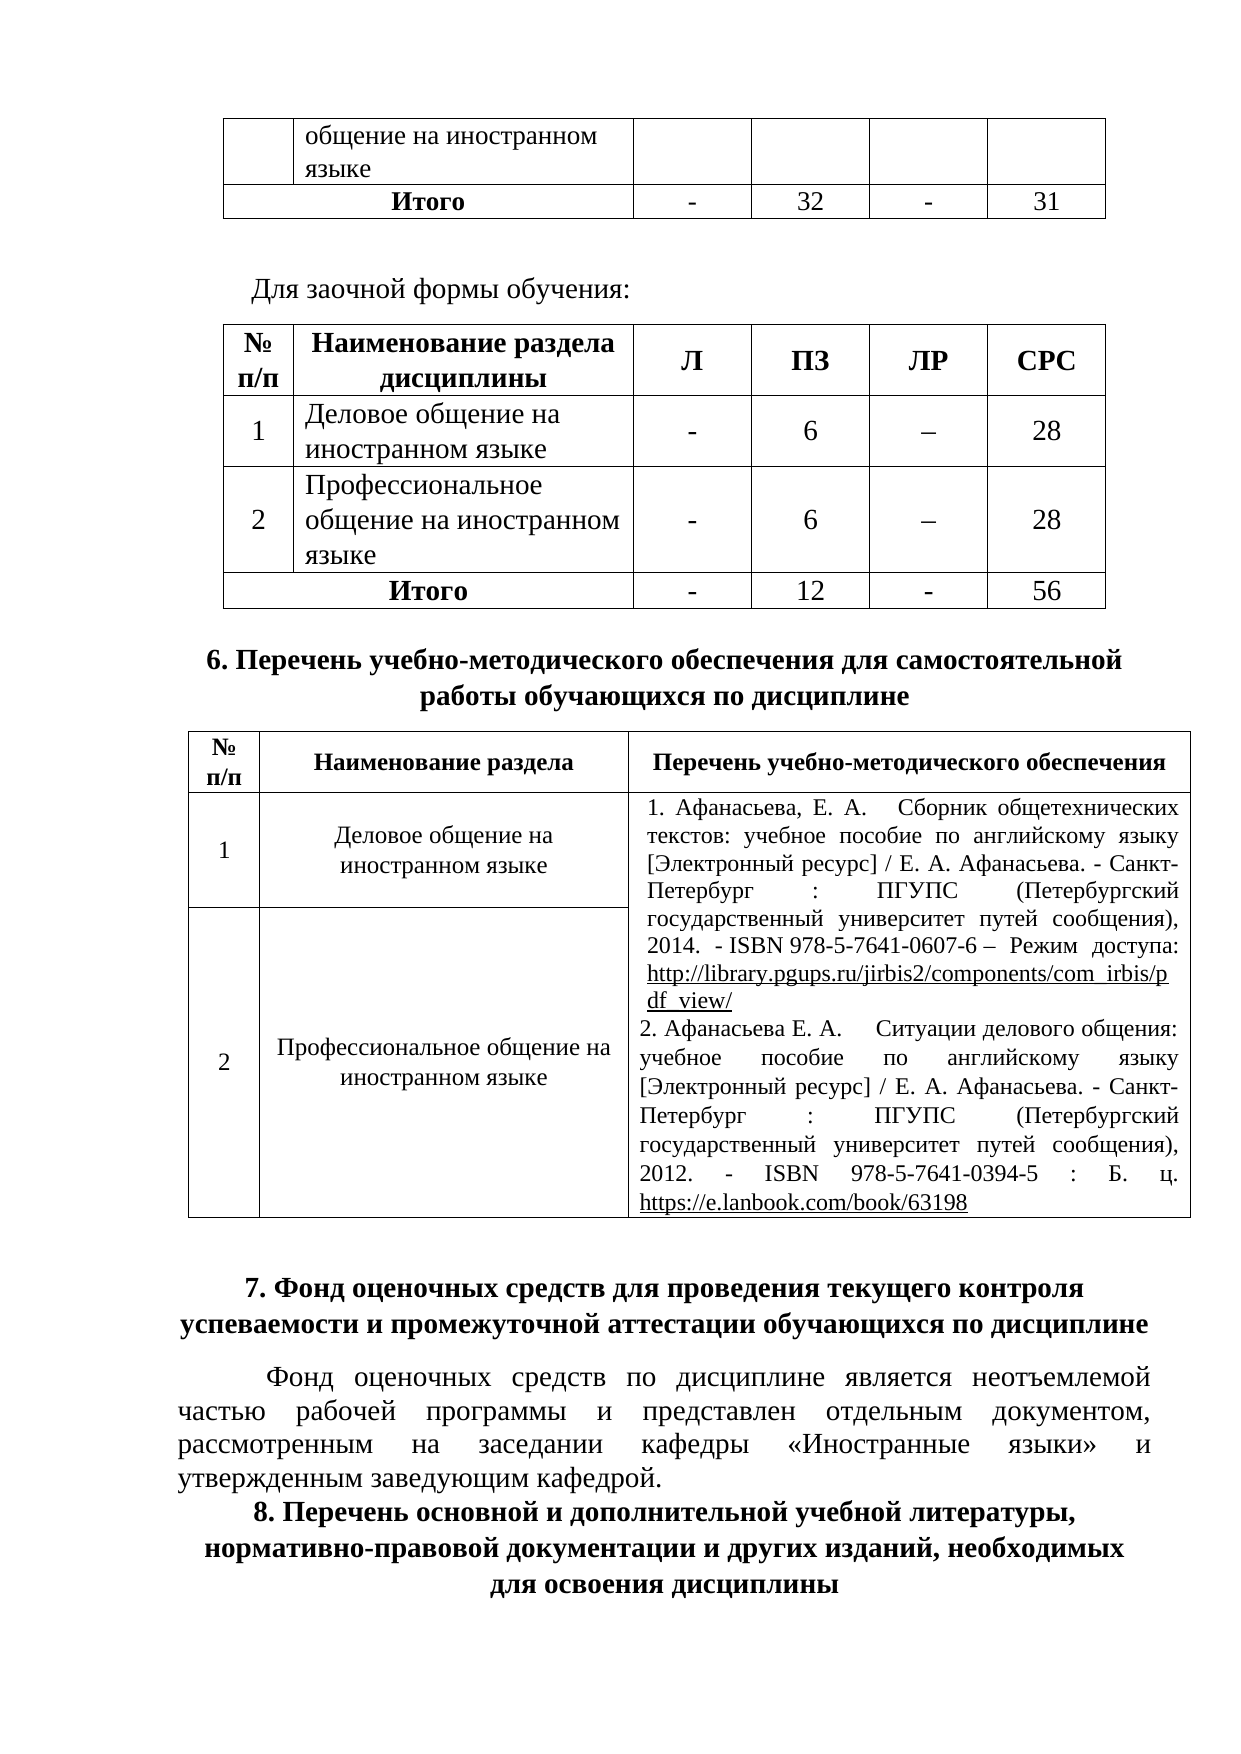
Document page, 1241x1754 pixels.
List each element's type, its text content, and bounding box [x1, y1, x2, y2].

table_cell - [634, 467, 751, 572]
table_header Перечень учебно-методического обеспечения [629, 732, 1190, 792]
table_cell Итого [224, 573, 633, 608]
table_cell - [870, 185, 987, 217]
table_cell 12 [752, 573, 869, 608]
table_cell 2 [224, 467, 293, 572]
table_cell 2 [224, 119, 293, 184]
table_cell 2 [189, 908, 259, 1217]
table_cell Профессиональное общение на иностранном языке [294, 467, 633, 572]
table_cell 56 [988, 573, 1105, 608]
table_header Л [634, 325, 751, 395]
table_cell - [634, 185, 751, 217]
table_cell - [870, 573, 987, 608]
table_cell 28 [988, 396, 1105, 466]
table_cell Деловое общение на иностранном языке [294, 396, 633, 466]
table_cell 32 [752, 185, 869, 217]
table_cell 6 [752, 467, 869, 572]
text 8. Перечень основной и дополнительной учебной литературы, нормативно-правовой документации и других изданий, необходимых для освоения дисциплины [177, 1494, 1152, 1599]
table_header ПЗ [752, 325, 869, 395]
table_cell - [634, 573, 751, 608]
table_cell – [870, 396, 987, 466]
text 7. Фонд оценочных средств для проведения текущего контроля успеваемости и промежуточной аттестации обучающихся по дисциплине [177, 1271, 1152, 1340]
table_header № п/п [224, 325, 293, 395]
table_cell 1 [224, 396, 293, 466]
table_cell – [634, 119, 751, 184]
table_header Наименование раздела дисциплины [294, 325, 633, 395]
table_header СРС [988, 325, 1105, 395]
table_cell – [870, 119, 987, 184]
table_cell Итого [224, 185, 633, 217]
table_header Наименование раздела [260, 732, 628, 792]
text Для заочной формы обучения: [177, 271, 1152, 305]
table_cell 31 [988, 185, 1105, 217]
table_header № п/п [189, 732, 259, 792]
table_cell - [634, 396, 751, 466]
table_cell 1 [189, 793, 259, 907]
text Фонд оценочных средств по дисциплине является неотъемлемой частью рабочей программы и представлен отдельным документом, рассмотренным на заседании кафедры «Иностранные языки» и утвержденным заведующим кафедрой. [177, 1359, 1152, 1494]
table_cell 15 [988, 119, 1105, 184]
table_cell 28 [988, 467, 1105, 572]
table_cell Деловое общение на иностранном языке [260, 793, 628, 907]
table_cell – [870, 467, 987, 572]
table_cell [294, 119, 633, 184]
table_header ЛР [870, 325, 987, 395]
text 6. Перечень учебно-методического обеспечения для самостоятельной работы обучающихся по дисциплине [177, 642, 1152, 712]
table_cell 1. Афанасьева, Е. А. Сборник общетехнических текстов: учебное пособие по английскому языку [Электронный ресурс] / Е. А. Афанасьева. - Санкт-Петербург : ПГУПС (Петербургский государственный университет путей сообщения), 2014. - ISBN 978-5-7641-0607-6 – Режим доступа: http://library.pgups.ru/jirbis2/components/com_irbis/pdf_view/ 2. Афанасьева Е. А. Ситуации делового общения: учебное пособие по английскому языку [Электронный ресурс] / Е. А. Афанасьева. - Санкт-Петербург : ПГУПС (Петербургский государственный университет путей сообщения), 2012. - ISBN 978-5-7641-0394-5 : Б. ц. https://e.lanbook.com/book/63198 [629, 793, 1190, 1217]
table_cell 16 [752, 119, 869, 184]
table_cell Профессиональное общение на иностранном языке [260, 908, 628, 1217]
table_cell 6 [752, 396, 869, 466]
